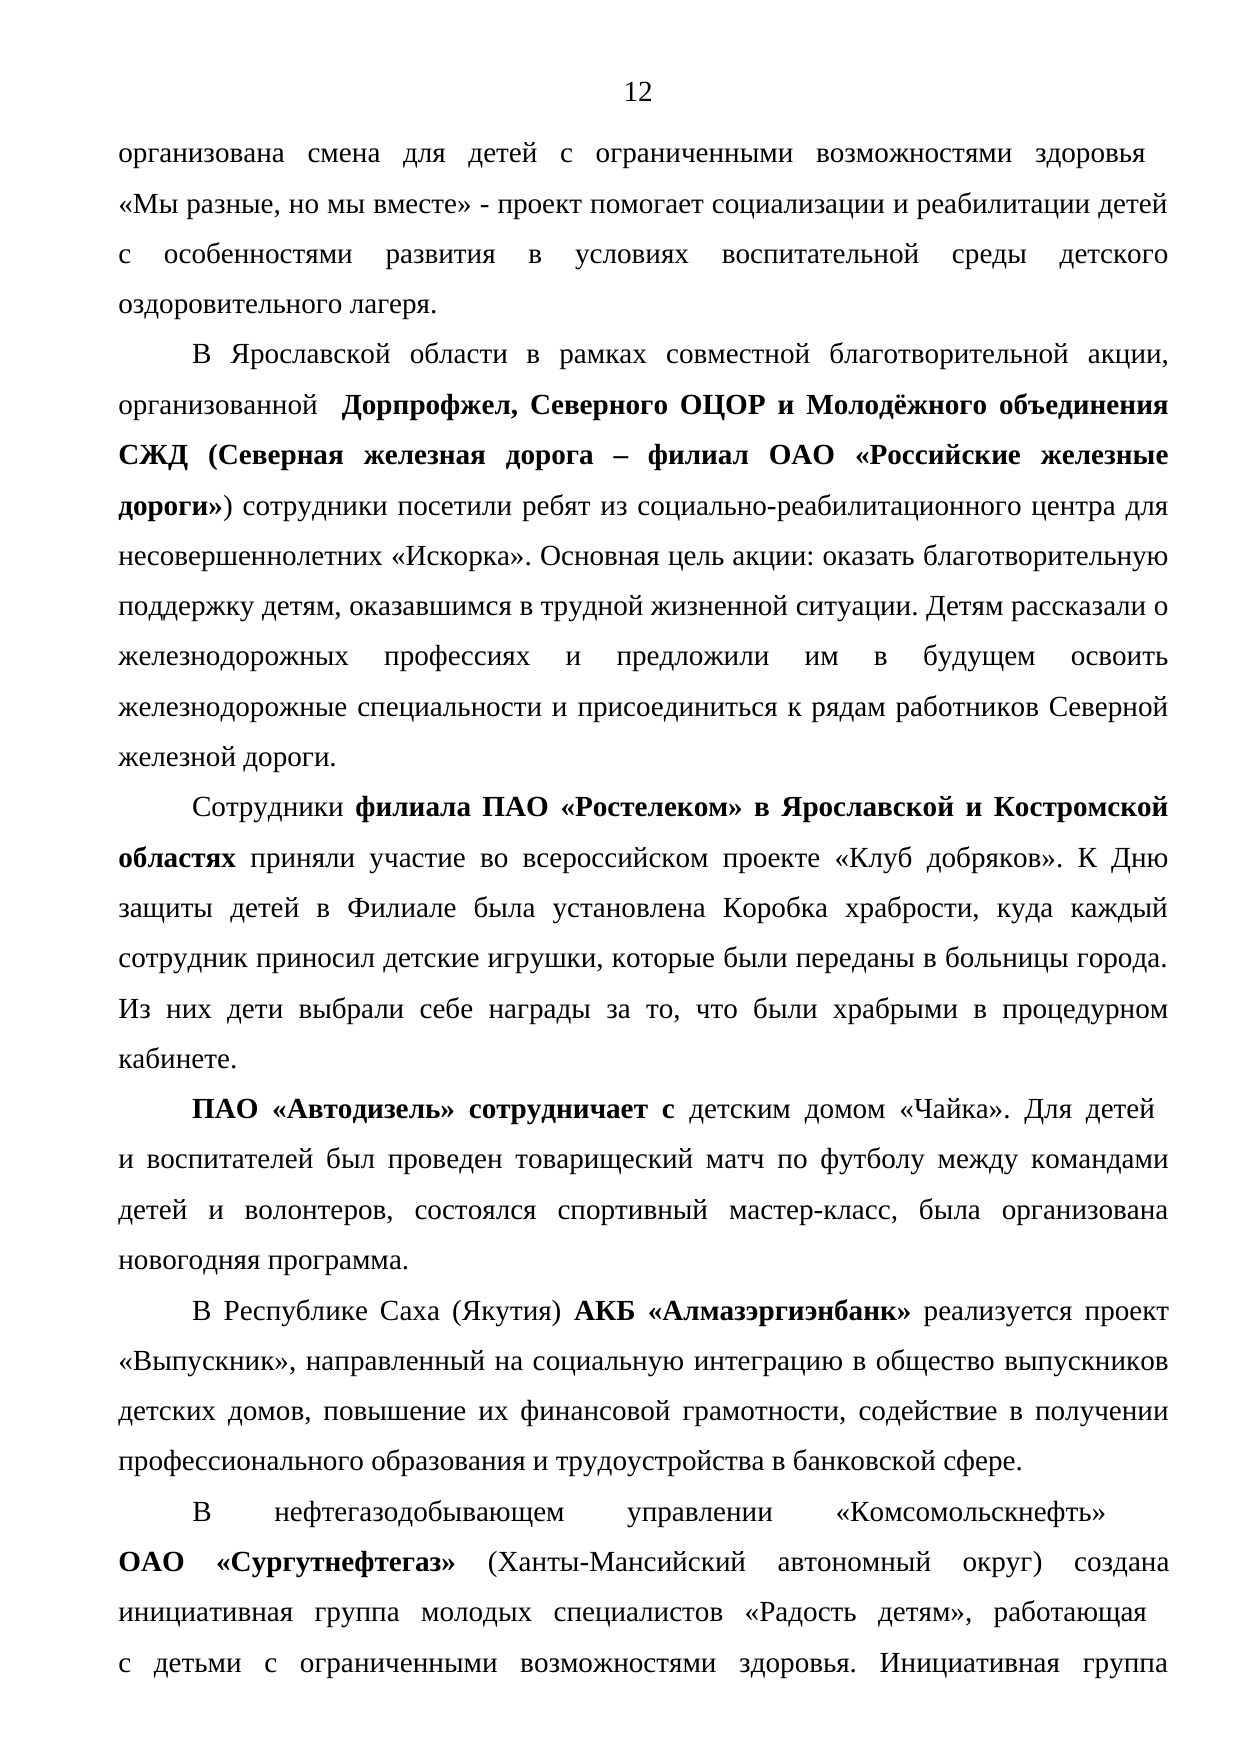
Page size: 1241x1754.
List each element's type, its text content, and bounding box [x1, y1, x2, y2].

text Сотрудники филиала ПАО «Ростелеком» в Ярославской и Костромской областях приняли участие во всероссийском проекте «Клуб добряков». К Дню защиты детей в Филиале была установлена Коробка храбрости, куда каждый сотрудник приносил детские игрушки, которые были переданы в больницы города. Из них дети выбрали себе награды за то, что были храбрыми в процедурном кабинете. [118, 789, 1169, 1074]
text В Республике Саха (Якутия) АКБ «Алмазэргиэнбанк» реализуется проект «Выпускник», направленный на социальную интеграцию в общество выпускников детских домов, повышение их финансовой грамотности, содействие в получении профессионального образования и трудоустройства в банковской сфере. [118, 1293, 1169, 1477]
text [118, 1494, 1169, 1678]
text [118, 135, 1169, 320]
text В Ярославской области в рамках совместной благотворительной акции, организованной Дорпрофжел, Северного ОЦОР и Молодёжного объединения СЖД (Северная железная дорога – филиал ОАО «Российские железные дороги») сотрудники посетили ребят из социально-реабилитационного центра для несовершеннолетних «Искорка». Основная цель акции: оказать благотворительную поддержку детям, оказавшимся в трудной жизненной ситуации. Детям рассказали о железнодорожных профессиях и предложили им в будущем освоить железнодорожные специальности и присоединиться к рядам работников Северной железной дороги. [118, 337, 1169, 773]
text ПАО «Автодизель» сотрудничает с детским домом «Чайка». Для детей и воспитателей был проведен товарищеский матч по футболу между командами детей и волонтеров, состоялся спортивный мастер-класс, была организована новогодняя программа. [118, 1091, 1169, 1276]
